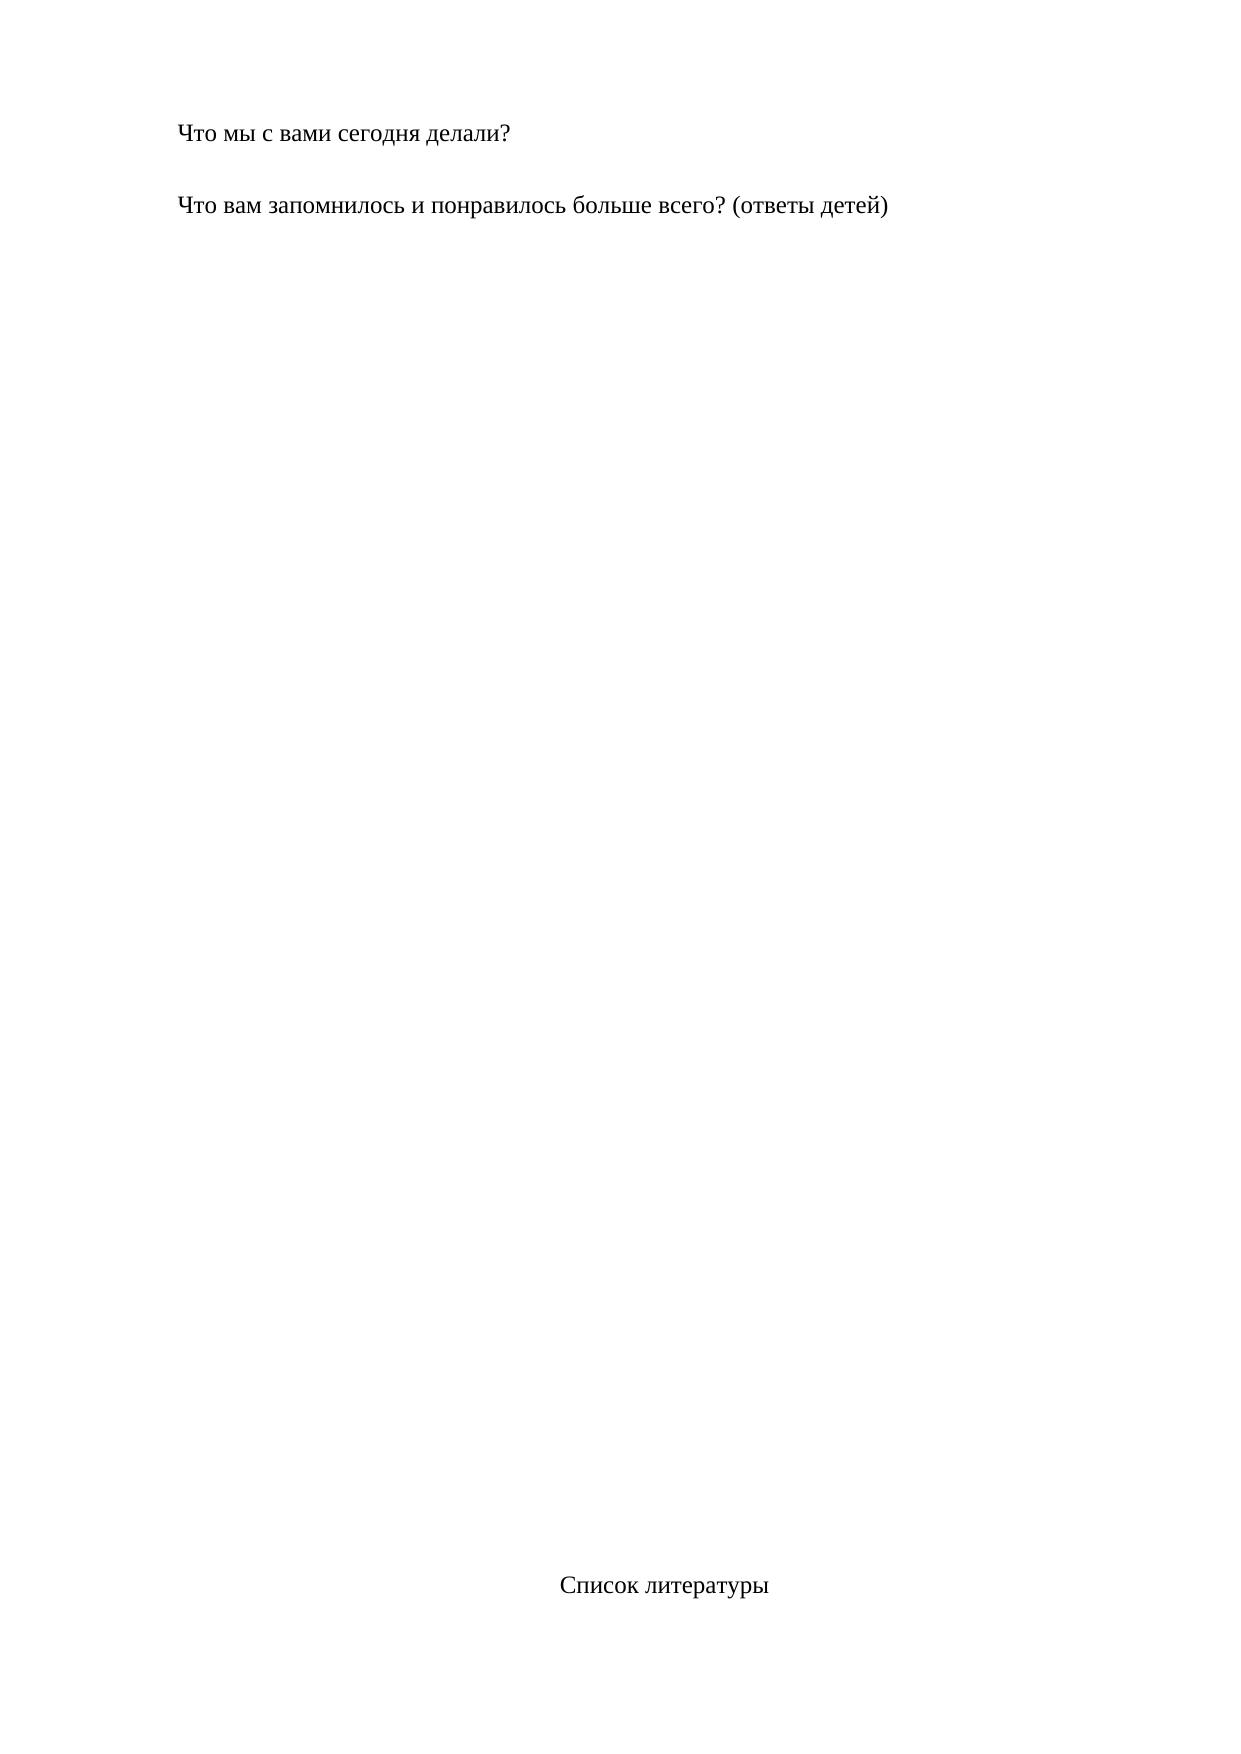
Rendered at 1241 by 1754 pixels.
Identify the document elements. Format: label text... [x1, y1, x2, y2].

text Список литературы [177, 1570, 1152, 1599]
text Что вам запомнилось и понравилось больше всего? (ответы детей) [177, 190, 1152, 219]
text Что мы с вами сегодня делали? [177, 118, 1152, 147]
